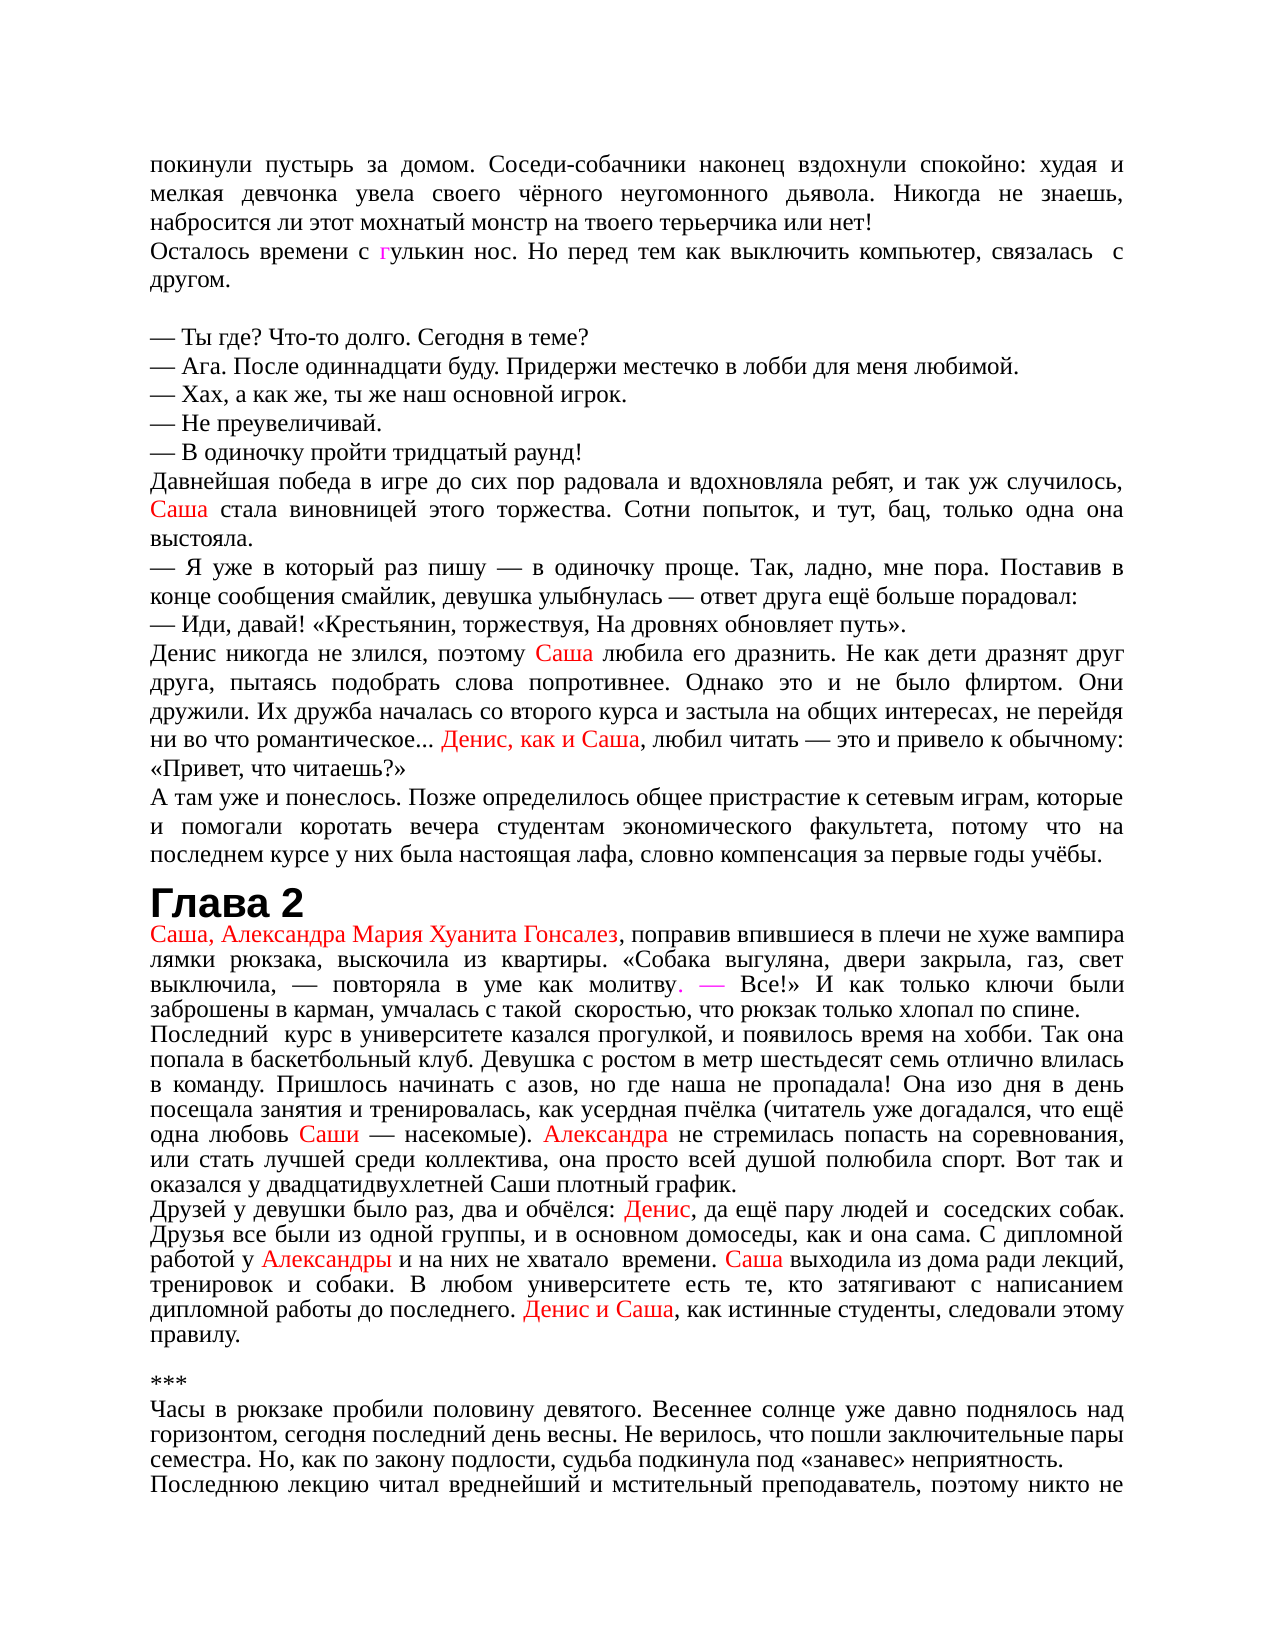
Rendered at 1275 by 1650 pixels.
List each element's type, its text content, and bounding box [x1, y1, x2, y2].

text — Хах, а как же, ты же наш основной игрок. [150, 380, 1125, 409]
text Глава 2 [150, 897, 1125, 922]
text Часы в рюкзаке пробили половину девятого. Весеннее солнце уже давно поднялось над горизонтом, сегодня последний день весны. Не верилось, что пошли заключительные пары семестра. Но, как по закону подлости, судьба подкинула под «занавес» неприятность. [150, 1397, 1125, 1472]
text *** [150, 1372, 1125, 1397]
text — Ты где? Что-то долго. Сегодня в теме? [150, 322, 1125, 351]
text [150, 150, 1125, 236]
text Саша, Александра Мария Хуанита Гонсалез, поправив впившиеся в плечи не хуже вампира лямки рюкзака, выскочила из квартиры. «Собака выгуляна, двери закрыла, газ, свет выключила, — повторяла в уме как молитву. — Все!» И как только ключи были заброшены в карман, умчалась с такой скоростью, что рюкзак только хлопал по спине. [150, 922, 1125, 1022]
text — Ага. После одиннадцати буду. Придержи местечко в лобби для меня любимой. [150, 351, 1125, 380]
text — В одиночку пройти тридцатый раунд! [150, 437, 1125, 466]
text — Иди, давай! «Крестьянин, торжествуя, На дровнях обновляет путь». [150, 610, 1125, 639]
text — Не преувеличивай. [150, 409, 1125, 437]
text — Я уже в который раз пишу — в одиночку проще. Так, ладно, мне пора. Поставив в конце сообщения смайлик, девушка улыбнулась — ответ друга ещё больше порадовал: [150, 552, 1125, 610]
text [150, 1472, 1125, 1497]
text Давнейшая победа в игре до сих пор радовала и вдохновляла ребят, и так уж случилось, Саша стала виновницей этого торжества. Сотни попыток, и тут, бац, только одна она выстояла. [150, 466, 1125, 552]
text А там уже и понеслось. Позже определилось общее пристрастие к сетевым играм, которые и помогали коротать вечера студентам экономического факультета, потому что на последнем курсе у них была настоящая лафа, словно компенсация за первые годы учёбы. [150, 782, 1125, 869]
text Осталось времени с гулькин нос. Но перед тем как выключить компьютер, связалась с другом. [150, 236, 1125, 294]
text Денис никогда не злился, поэтому Саша любила его дразнить. Не как дети дразнят друг друга, пытаясь подобрать слова попротивнее. Однако это и не было флиртом. Они дружили. Их дружба началась со второго курса и застыла на общих интересах, не перейдя ни во что романтическое... Денис, как и Саша, любил читать — это и привело к обычному: «Привет, что читаешь?» [150, 639, 1125, 782]
text Последний курс в университете казался прогулкой, и появилось время на хобби. Так она попала в баскетбольный клуб. Девушка с ростом в метр шестьдесят семь отлично влилась в команду. Пришлось начинать с азов, но где наша не пропадала! Она изо дня в день посещала занятия и тренировалась, как усердная пчёлка (читатель уже догадался, что ещё одна любовь Саши — насекомые). Александра не стремилась попасть на соревнования, или стать лучшей среди коллектива, она просто всей душой полюбила спорт. Вот так и оказался у двадцатидвухлетней Саши плотный график. [150, 1022, 1125, 1197]
text Друзей у девушки было раз, два и обчёлся: Денис, да ещё пару людей и соседских собак. Друзья все были из одной группы, и в основном домоседы, как и она сама. С дипломной работой у Александры и на них не хватало времени. Саша выходила из дома ради лекций, тренировок и собаки. В любом университете есть те, кто затягивают с написанием дипломной работы до последнего. Денис и Саша, как истинные студенты, следовали этому правилу. [150, 1197, 1125, 1347]
